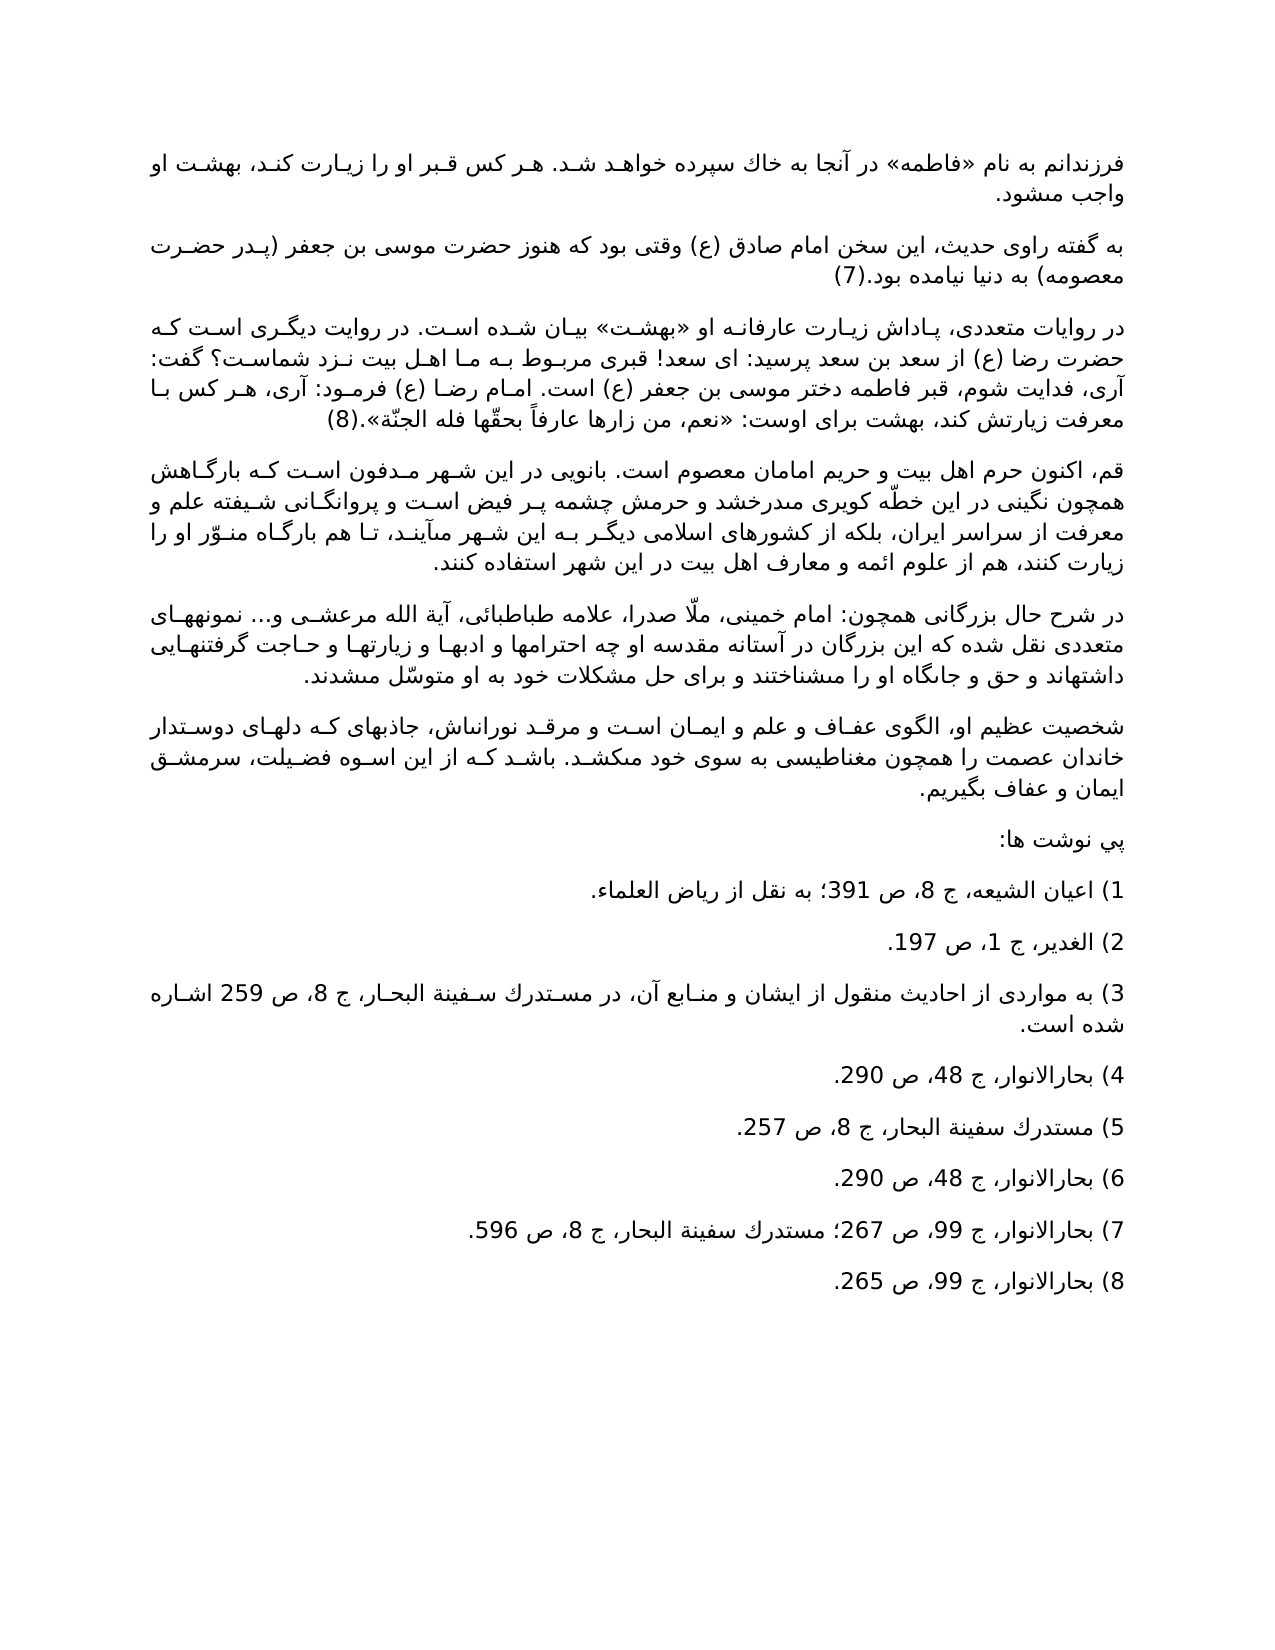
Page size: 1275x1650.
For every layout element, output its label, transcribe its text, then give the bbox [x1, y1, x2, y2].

text 8) بحارالانوار، ج 99، ص 265. [150, 1268, 1125, 1295]
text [150, 150, 1125, 207]
text قم، اكنون حرم اهل بيت و حريم امامان معصوم است. بانويى در اين شهر مدفون است كه بارگاهش همچون نگينى در اين خطّه كويرى مى‏درخشد و حرمش چشمه پر فيض است و پروانگانى شيفته علم و معرفت از سراسر ايران، بلكه از كشورهاى اسلامى ديگر به اين شهر مى‏آيند، تا هم بارگاه منوّر او را زيارت كنند، هم از علوم ائمه و معارف اهل بيت در اين شهر استفاده كنند. [150, 457, 1125, 576]
text در روايات متعددى، پاداش زيارت عارفانه او «بهشت» بيان شده است. در روايت ديگرى است كه حضرت رضا (ع) از سعد بن سعد پرسيد: اى سعد! قبرى مربوط به ما اهل بيت نزد شماست؟ گفت: آرى، فدايت شوم، قبر فاطمه دختر موسى بن جعفر (ع) است. امام رضا (ع) فرمود: آرى، هر كس با معرفت زيارتش كند، بهشت براى اوست: «نعم، من زارها عارفاً بحقّها فله الجنّة».(8) [150, 314, 1125, 433]
text به گفته راوى حديث، اين سخن امام صادق (ع) وقتى بود كه هنوز حضرت موسى بن جعفر (پدر حضرت معصومه) به دنيا نيامده بود.(7) [150, 232, 1125, 289]
text 7) بحارالانوار، ج 99، ص 267؛ مستدرك سفينة البحار، ج 8، ص 596. [150, 1217, 1125, 1244]
text پي نوشت ها: [150, 826, 1125, 853]
text 5) مستدرك سفينة البحار، ج 8، ص 257. [150, 1114, 1125, 1141]
text 2) الغدير، ج 1، ص 197. [150, 929, 1125, 956]
text 1) اعيان الشيعه، ج 8، ص 391؛ به نقل از رياض العلماء. [150, 878, 1125, 904]
text شخصيت عظيم او، الگوى عفاف و علم و ايمان است و مرقد نورانى‏اش، جاذبه‏اى كه دل‏هاى دوست‏دار خاندان عصمت را همچون مغناطيسى به سوى خود مى‏كشد. باشد كه از اين اسوه فضيلت، سرمشق ايمان و عفاف بگيريم. [150, 713, 1125, 801]
text 4) بحارالانوار، ج 48، ص 290. [150, 1063, 1125, 1089]
text 3) به مواردى از احاديث منقول از ايشان و منابع آن، در مستدرك سفينة البحار، ج 8، ص 259 اشاره شده است. [150, 981, 1125, 1038]
text 6) بحارالانوار، ج 48، ص 290. [150, 1166, 1125, 1192]
text در شرح حال بزرگانى همچون: امام خمينى، ملّا صدرا، علامه طباطبائى، آية الله مرعشى و... نمونه‏هاى متعددى نقل شده كه اين بزرگان در آستانه مقدسه او چه احترام‏ها و ادب‏ها و زيارت‏ها و حاجت گرفتن‏هايى داشته‏اند و حق و جاى‏گاه او را مى‏شناختند و براى حل مشكلات خود به او متوسّل مى‏شدند. [150, 601, 1125, 689]
